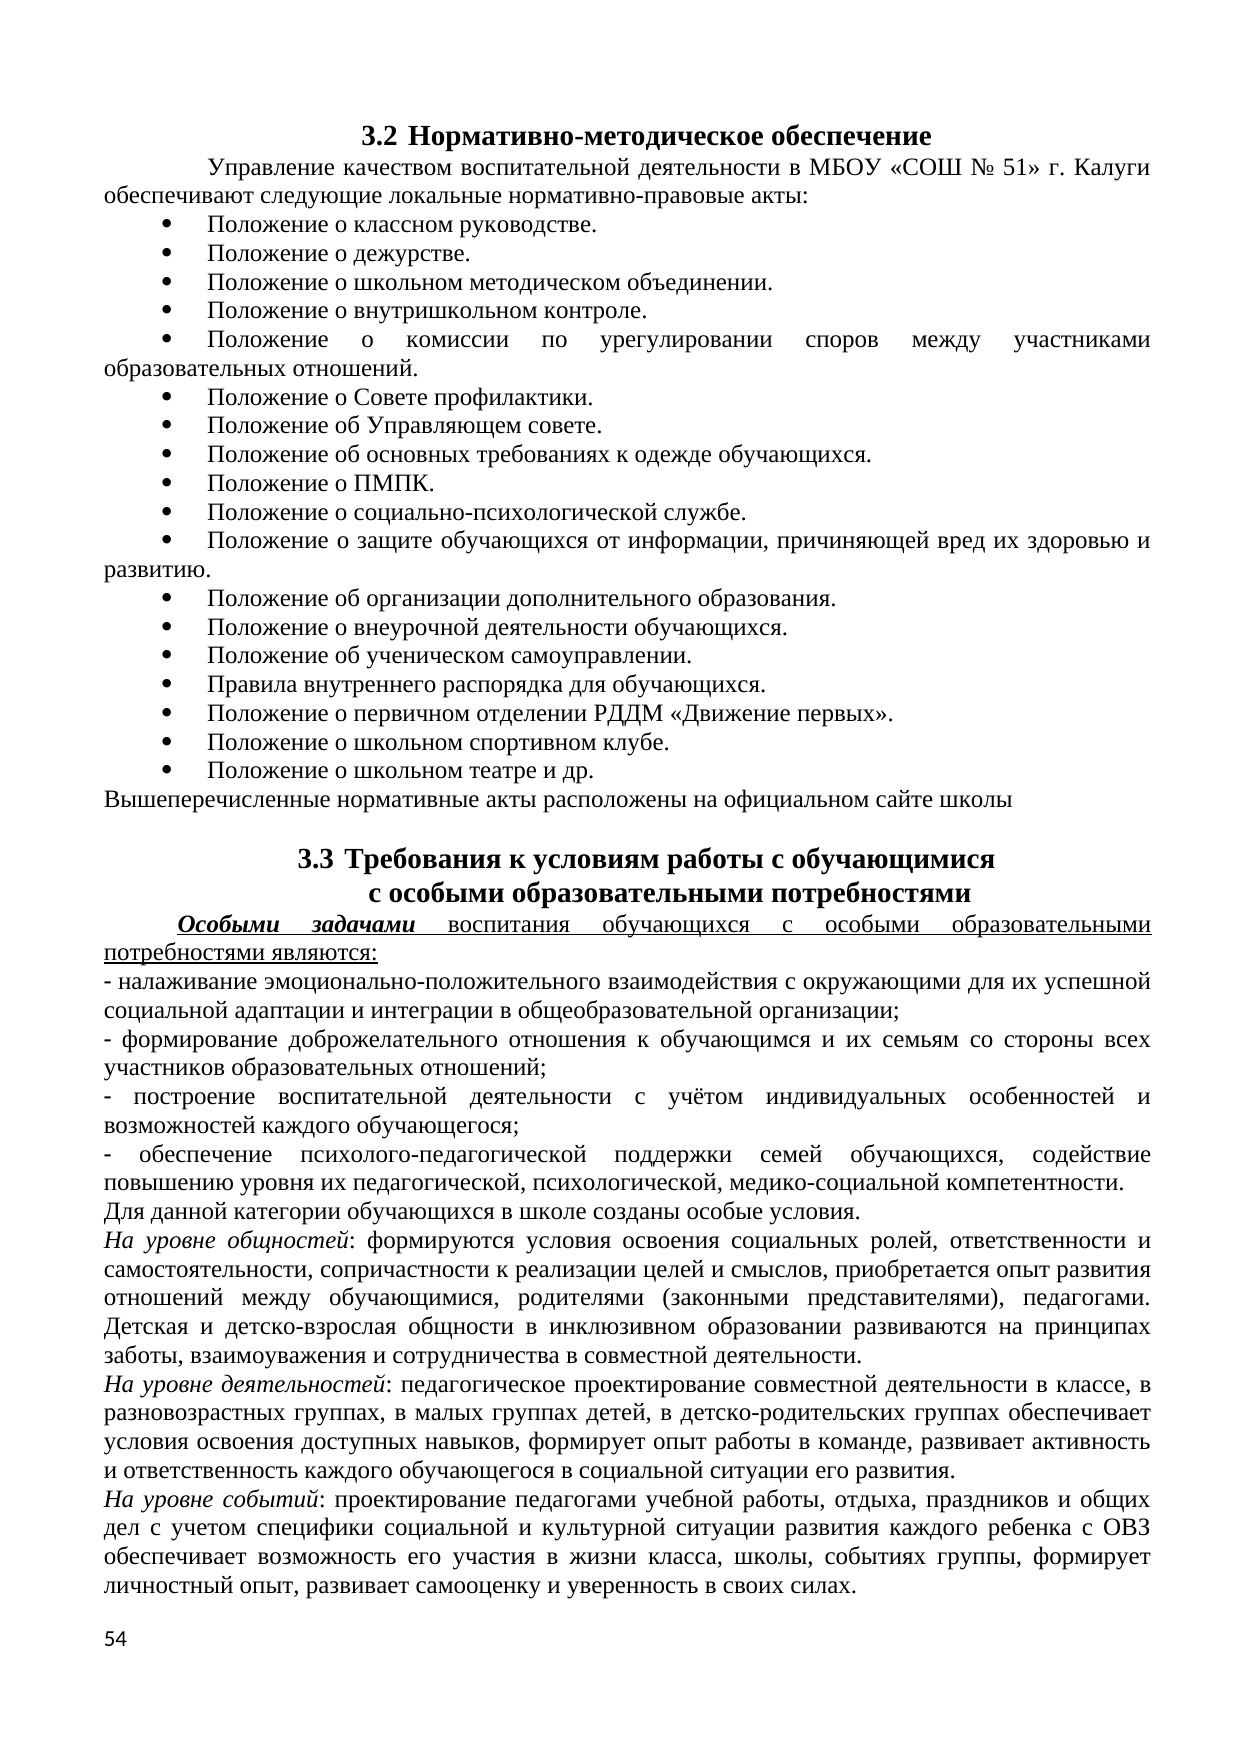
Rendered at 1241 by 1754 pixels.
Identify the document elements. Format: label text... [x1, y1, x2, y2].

list Положение о школьном методическом объединении. [103, 267, 1152, 295]
text налаживание эмоционально-положительного взаимодействия с окружающими для их успешной социальной адаптации и интеграции в общеобразовательной организации; [103, 966, 1152, 1024]
list Положение об основных требованиях к одежде обучающихся. [103, 439, 1152, 468]
list Положение об Управляющем совете. [103, 410, 1152, 439]
list Положение об организации дополнительного образования. [103, 583, 1152, 612]
text На уровне деятельностей: педагогическое проектирование совместной деятельности в классе, в разновозрастных группах, в малых группах детей, в детско-родительских группах обеспечивает условия освоения доступных навыков, формирует опыт работы в команде, развивает активность и ответственность каждого обучающегося в социальной ситуации его развития. [103, 1369, 1152, 1484]
list Положение о внутришкольном контроле. [103, 295, 1152, 324]
list с особыми образовательными потребностями [188, 875, 1152, 909]
text Управление качеством воспитательной деятельности в МБОУ «СОШ № 51» г. Калуги обеспечивают следующие локальные нормативно-правовые акты: [103, 152, 1152, 209]
list Нормативно-методическое обеспечение [141, 118, 1152, 152]
text На уровне событий: проектирование педагогами учебной работы, отдыха, праздников и общих дел с учетом специфики социальной и культурной ситуации развития каждого ребенка с ОВЗ обеспечивает возможность его участия в жизни класса, школы, событиях группы, формирует личностный опыт, развивает самооценку и уверенность в своих силах. [103, 1484, 1152, 1599]
text Для данной категории обучающихся в школе созданы особые условия. [103, 1196, 1152, 1225]
list Положение о классном руководстве. [103, 209, 1152, 238]
text обеспечение психолого-педагогической поддержки семей обучающихся, содействие повышению уровня их педагогической, психологической, медико-социальной компетентности. [103, 1139, 1152, 1196]
list Положение об ученическом самоуправлении. [103, 640, 1152, 669]
text формирование доброжелательного отношения к обучающимся и их семьям со стороны всех участников образовательных отношений; [103, 1024, 1152, 1081]
list Положение о комиссии по урегулировании споров между участниками образовательных отношений. [103, 324, 1152, 382]
list Положение о внеурочной деятельности обучающихся. [103, 612, 1152, 640]
list Правила внутреннего распорядка для обучающихся. [103, 669, 1152, 698]
list Положение о Совете профилактики. [103, 382, 1152, 410]
list Положение о школьном театре и др. [103, 755, 1152, 784]
list Положение о школьном спортивном клубе. [103, 727, 1152, 755]
list Положение о социально-психологической службе. [103, 497, 1152, 525]
list Требования к условиям работы с обучающимися [141, 842, 1152, 875]
list Положение о ПМПК. [103, 468, 1152, 497]
text На уровне общностей: формируются условия освоения социальных ролей, ответственности и самостоятельности, сопричастности к реализации целей и смыслов, приобретается опыт развития отношений между обучающимися, родителями (законными представителями), педагогами. Детская и детско-взрослая общности в инклюзивном образовании развиваются на принципах заботы, взаимоуважения и сотрудничества в совместной деятельности. [103, 1225, 1152, 1369]
text Особыми задачами воспитания обучающихся с особыми образовательными потребностями являются: [103, 909, 1152, 966]
list Положение о дежурстве. [103, 238, 1152, 267]
text Вышеперечисленные нормативные акты расположены на официальном сайте школы [103, 784, 1152, 813]
list Положение о защите обучающихся от информации, причиняющей вред их здоровью и развитию. [103, 525, 1152, 583]
list Положение о первичном отделении РДДМ «Движение первых». [103, 698, 1152, 727]
text построение воспитательной деятельности с учётом индивидуальных особенностей и возможностей каждого обучающегося; [103, 1081, 1152, 1139]
